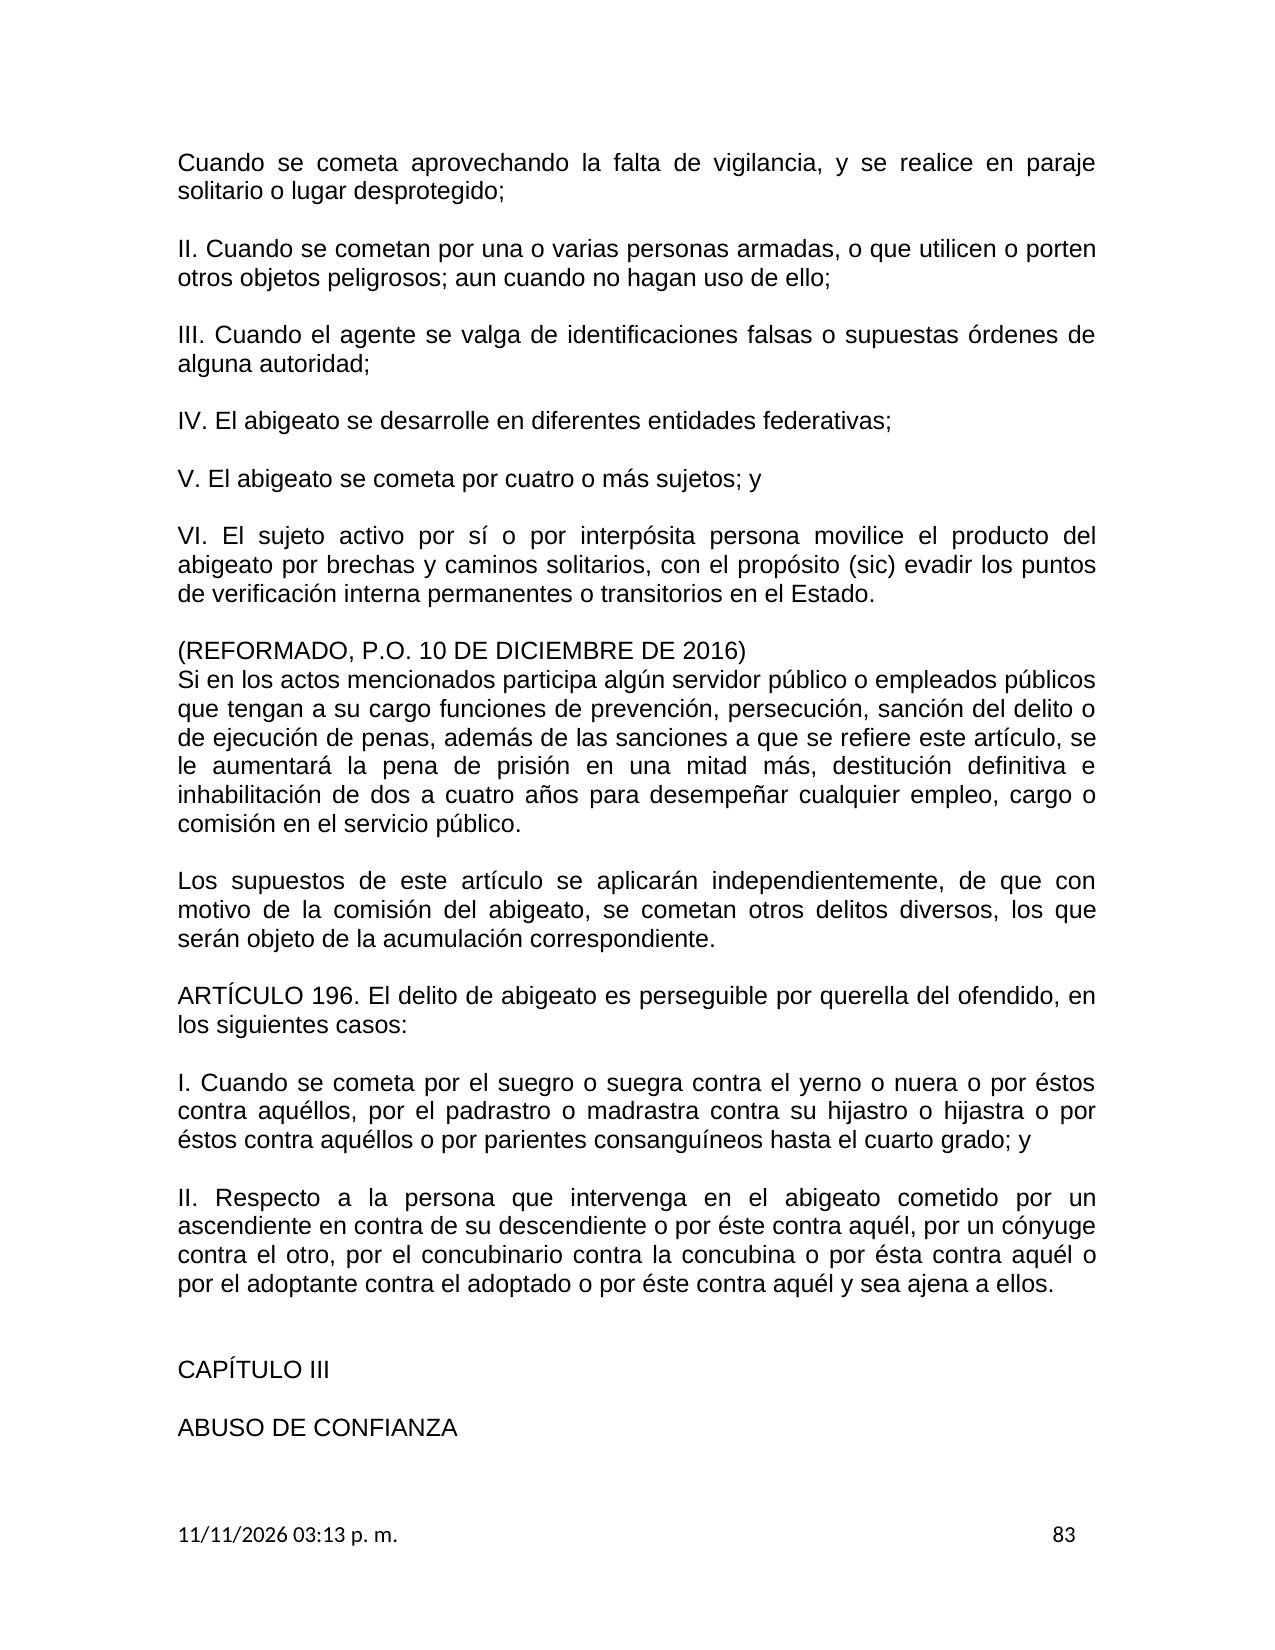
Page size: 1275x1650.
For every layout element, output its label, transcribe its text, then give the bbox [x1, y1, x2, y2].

text V. El abigeato se cometa por cuatro o más sujetos; y [177, 464, 1098, 493]
text Los supuestos de este artículo se aplicarán independientemente, de que con motivo de la comisión del abigeato, se cometan otros delitos diversos, los que serán objeto de la acumulación correspondiente. [177, 866, 1098, 953]
text ABUSO DE CONFIANZA [177, 1413, 1098, 1441]
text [177, 148, 1098, 205]
text (REFORMADO, P.O. 10 DE DICIEMBRE DE 2016) [177, 636, 1098, 665]
text Si en los actos mencionados participa algún servidor público o empleados públicos que tengan a su cargo funciones de prevención, persecución, sanción del delito o de ejecución de penas, además de las sanciones a que se refiere este artículo, se le aumentará la pena de prisión en una mitad más, destitución definitiva e inhabilitación de dos a cuatro años para desempeñar cualquier empleo, cargo o comisión en el servicio público. [177, 665, 1098, 838]
text IV. El abigeato se desarrolle en diferentes entidades federativas; [177, 406, 1098, 435]
text III. Cuando el agente se valga de identificaciones falsas o supuestas órdenes de alguna autoridad; [177, 320, 1098, 378]
text CAPÍTULO III [177, 1355, 1098, 1384]
text VI. El sujeto activo por sí o por interpósita persona movilice el producto del abigeato por brechas y caminos solitarios, con el propósito (sic) evadir los puntos de verificación interna permanentes o transitorios en el Estado. [177, 521, 1098, 608]
text II. Cuando se cometan por una o varias personas armadas, o que utilicen o porten otros objetos peligrosos; aun cuando no hagan uso de ello; [177, 234, 1098, 291]
text ARTÍCULO 196. El delito de abigeato es perseguible por querella del ofendido, en los siguientes casos: [177, 981, 1098, 1039]
text I. Cuando se cometa por el suegro o suegra contra el yerno o nuera o por éstos contra aquéllos, por el padrastro o madrastra contra su hijastro o hijastra o por éstos contra aquéllos o por parientes consanguíneos hasta el cuarto grado; y [177, 1068, 1098, 1154]
text II. Respecto a la persona que intervenga en el abigeato cometido por un ascendiente en contra de su descendiente o por éste contra aquél, por un cónyuge contra el otro, por el concubinario contra la concubina o por ésta contra aquél o por el adoptante contra el adoptado o por éste contra aquél y sea ajena a ellos. [177, 1183, 1098, 1298]
